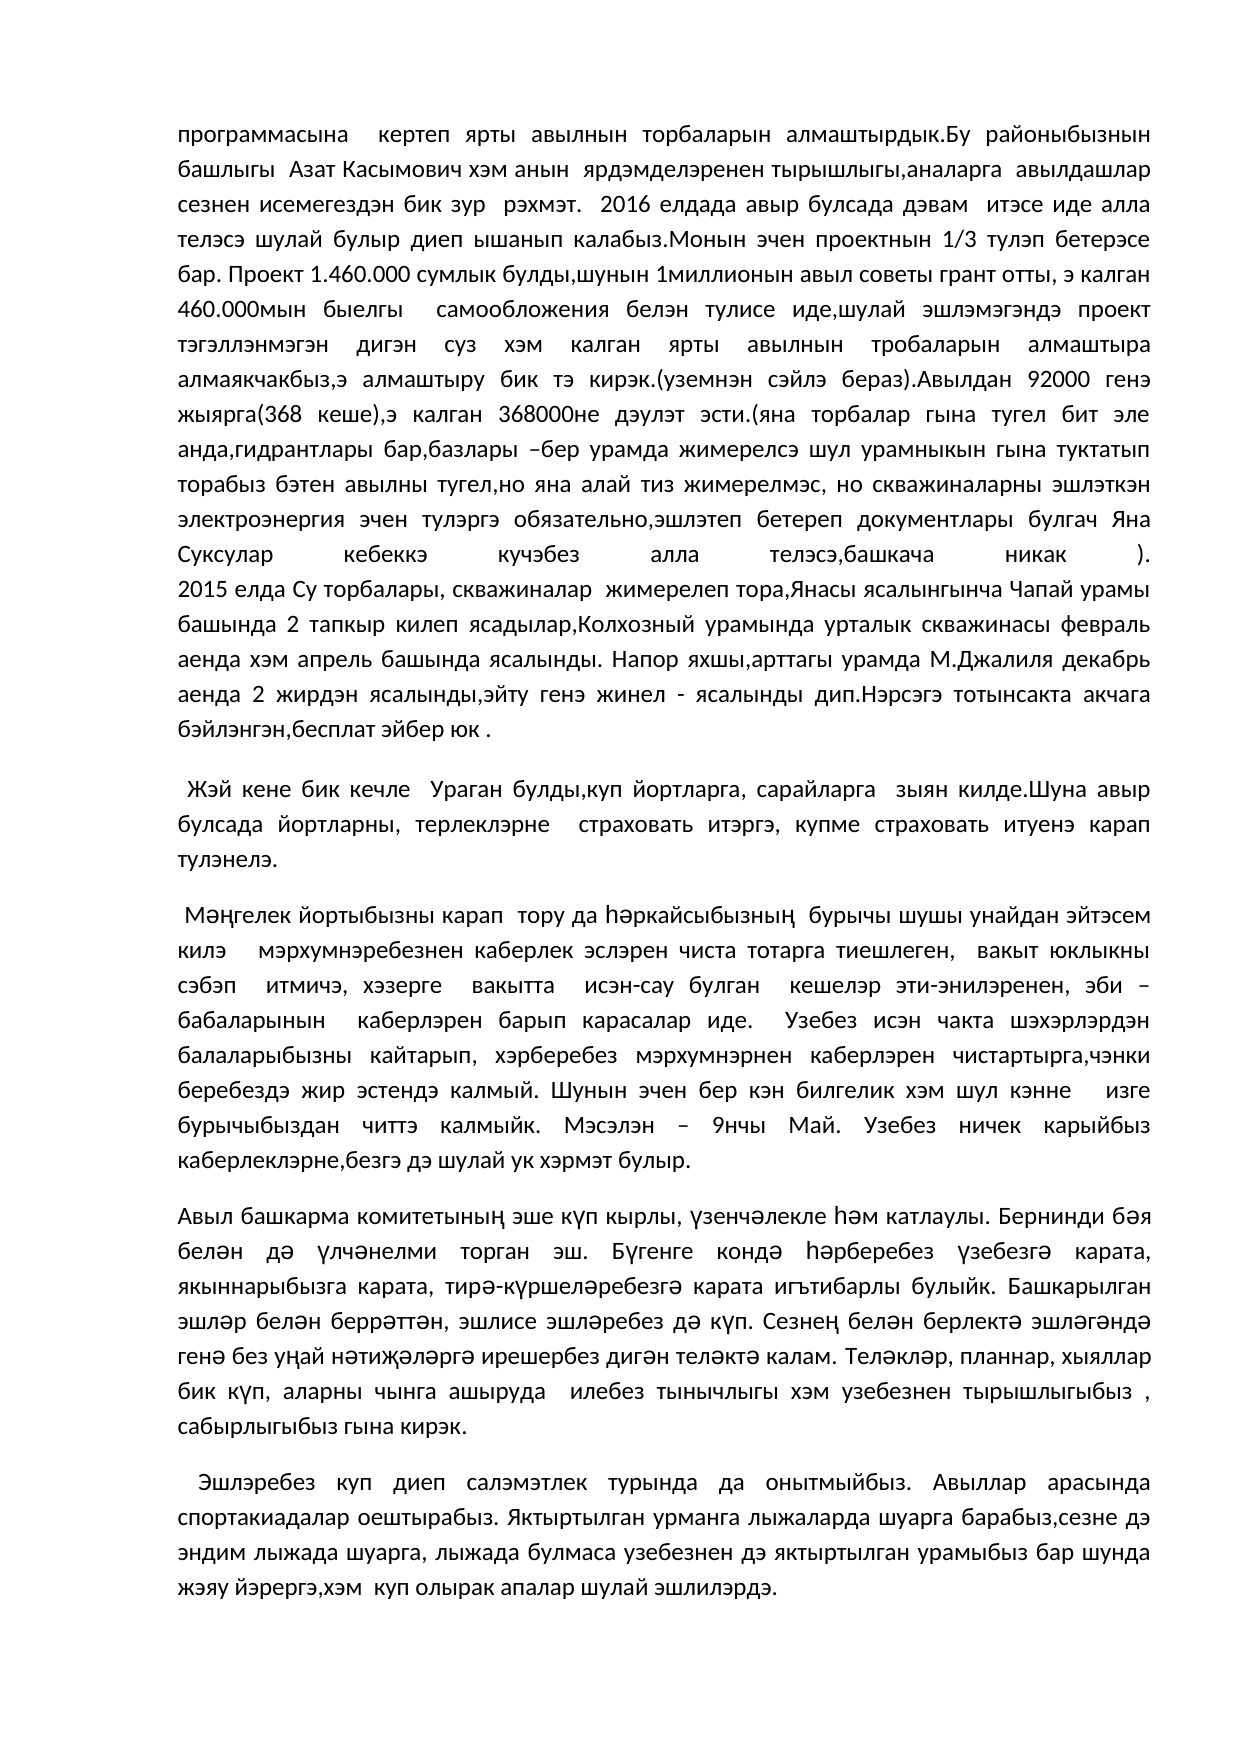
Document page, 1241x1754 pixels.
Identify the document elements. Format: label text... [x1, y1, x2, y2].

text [177, 118, 1152, 744]
text Мәңгелек йортыбызны карап тору да һәркайсыбызның бурычы шушы унайдан эйтэсем килэ мэрхумнэребезнен каберлек эслэрен чиста тотарга тиешлеген, вакыт юклыкны сэбэп итмичэ, хэзерге вакытта исэн-сау булган кешелэр эти-энилэренен, эби –бабаларынын каберлэрен барып карасалар иде. Узебез исэн чакта шэхэрлэрдэн балаларыбызны кайтарып, хэрберебез мэрхумнэрнен каберлэрен чистартырга,чэнки беребездэ жир эстендэ калмый. Шунын эчен бер кэн билгелик хэм шул кэнне изге бурычыбыздан читтэ калмыйк. Мэсэлэн – 9нчы Май. Узебез ничек карыйбыз каберлеклэрне,безгэ дэ шулай ук хэрмэт булыр. [177, 899, 1152, 1174]
text Жэй кене бик кечле Ураган булды,куп йортларга, сарайларга зыян килде.Шуна авыр булсада йортларны, терлеклэрне страховать итэргэ, купме страховать итуенэ карап тулэнелэ. [177, 773, 1152, 874]
text Авыл башкарма комитетының эше күп кырлы, үзенчәлекле һәм катлаулы. Бернинди бәя белән дә үлчәнелми торган эш. Бүгенге кондә һәрберебез үзебезгә карата, якыннарыбызга карата, тирә-күршеләребезгә карата игътибарлы булыйк. Башкарылган эшләр белән беррәттән, эшлисе эшләребез дә күп. Сезнең белән берлектә эшләгәндә генә без уңай нәтиҗәләргә ирешербез дигән теләктә калам. Теләкләр, планнар, хыяллар бик күп, аларны чынга ашыруда илебез тынычлыгы хэм узебезнен тырышлыгыбыз , сабырлыгыбыз гына кирэк. [177, 1200, 1152, 1440]
text Эшлэребез куп диеп салэмэтлек турында да онытмыйбыз. Авыллар арасында спортакиадалар оештырабыз. Яктыртылган урманга лыжаларда шуарга барабыз,сезне дэ эндим лыжада шуарга, лыжада булмаса узебезнен дэ яктыртылган урамыбыз бар шунда жэяу йэрергэ,хэм куп олырак апалар шулай эшлилэрдэ. [177, 1466, 1152, 1601]
